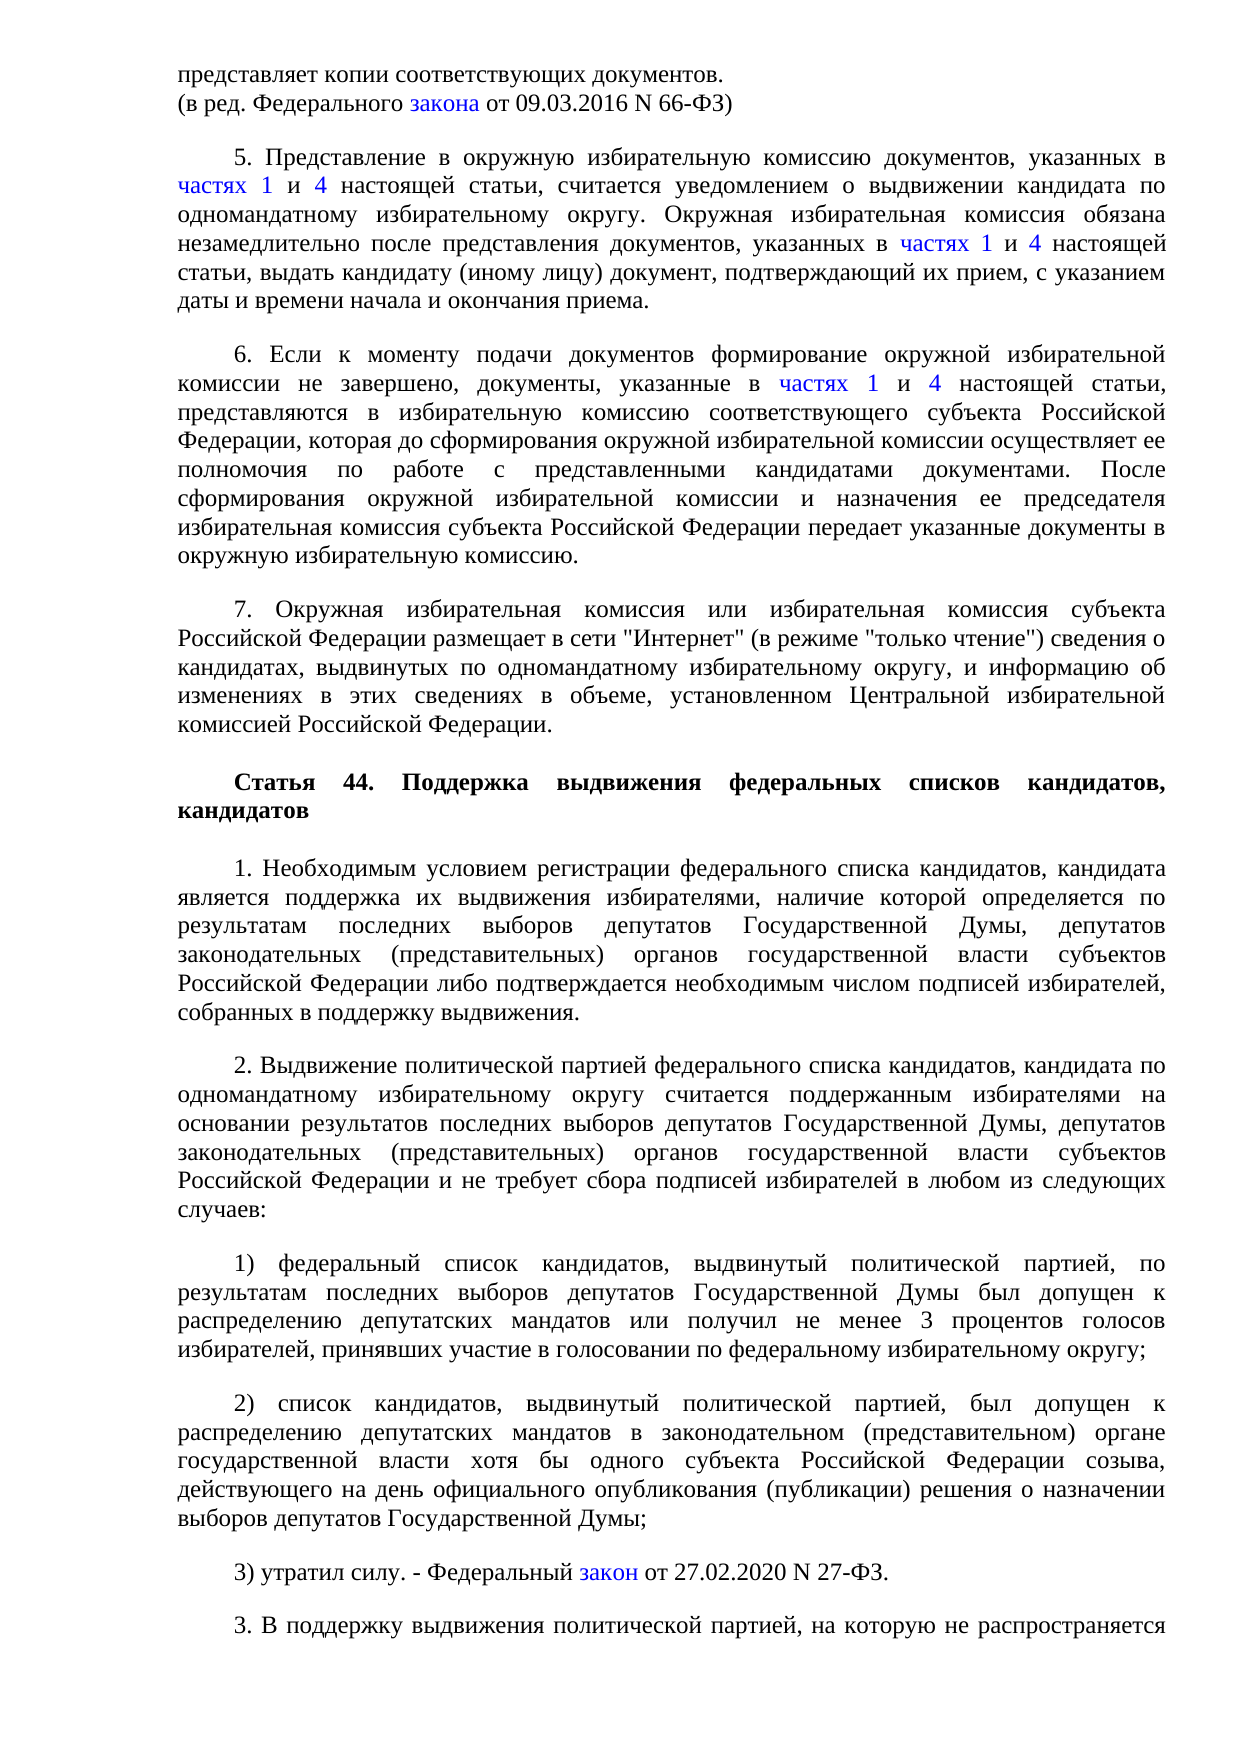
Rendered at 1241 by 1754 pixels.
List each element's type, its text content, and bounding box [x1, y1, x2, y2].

text 3) утратил силу. - Федеральный закон от 27.02.2020 N 27-ФЗ. [177, 1557, 1167, 1585]
text 6. Если к моменту подачи документов формирование окружной избирательной комиссии не завершено, документы, указанные в частях 1 и 4 настоящей статьи, представляются в избирательную комиссию соответствующего субъекта Российской Федерации, которая до сформирования окружной избирательной комиссии осуществляет ее полномочия по работе с представленными кандидатами документами. После сформирования окружной избирательной комиссии и назначения ее председателя избирательная комиссия субъекта Российской Федерации передает указанные документы в окружную избирательную комиссию. [177, 339, 1167, 569]
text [177, 59, 1167, 88]
text 1) федеральный список кандидатов, выдвинутый политической партией, по результатам последних выборов депутатов Государственной Думы был допущен к распределению депутатских мандатов или получил не менее 3 процентов голосов избирателей, принявших участие в голосовании по федеральному избирательному округу; [177, 1248, 1167, 1363]
text 1. Необходимым условием регистрации федерального списка кандидатов, кандидата является поддержка их выдвижения избирателями, наличие которой определяется по результатам последних выборов депутатов Государственной Думы, депутатов законодательных (представительных) органов государственной власти субъектов Российской Федерации либо подтверждается необходимым числом подписей избирателей, собранных в поддержку выдвижения. [177, 853, 1167, 1025]
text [177, 1610, 1167, 1639]
title Статья 44. Поддержка выдвижения федеральных списков кандидатов, кандидатов [177, 767, 1167, 824]
text 2) список кандидатов, выдвинутый политической партией, был допущен к распределению депутатских мандатов в законодательном (представительном) органе государственной власти хотя бы одного субъекта Российской Федерации созыва, действующего на день официального опубликования (публикации) решения о назначении выборов депутатов Государственной Думы; [177, 1388, 1167, 1532]
text 7. Окружная избирательная комиссия или избирательная комиссия субъекта Российской Федерации размещает в сети "Интернет" (в режиме "только чтение") сведения о кандидатах, выдвинутых по одномандатному избирательному округу, и информацию об изменениях в этих сведениях в объеме, установленном Центральной избирательной комиссией Российской Федерации. [177, 594, 1167, 738]
text (в ред. Федерального закона от 09.03.2016 N 66-ФЗ) [177, 88, 1167, 117]
text 2. Выдвижение политической партией федерального списка кандидатов, кандидата по одномандатному избирательному округу считается поддержанным избирателями на основании результатов последних выборов депутатов Государственной Думы, депутатов законодательных (представительных) органов государственной власти субъектов Российской Федерации и не требует сбора подписей избирателей в любом из следующих случаев: [177, 1050, 1167, 1223]
text 5. Представление в окружную избирательную комиссию документов, указанных в частях 1 и 4 настоящей статьи, считается уведомлением о выдвижении кандидата по одномандатному избирательному округу. Окружная избирательная комиссия обязана незамедлительно после представления документов, указанных в частях 1 и 4 настоящей статьи, выдать кандидату (иному лицу) документ, подтверждающий их прием, с указанием даты и времени начала и окончания приема. [177, 142, 1167, 314]
